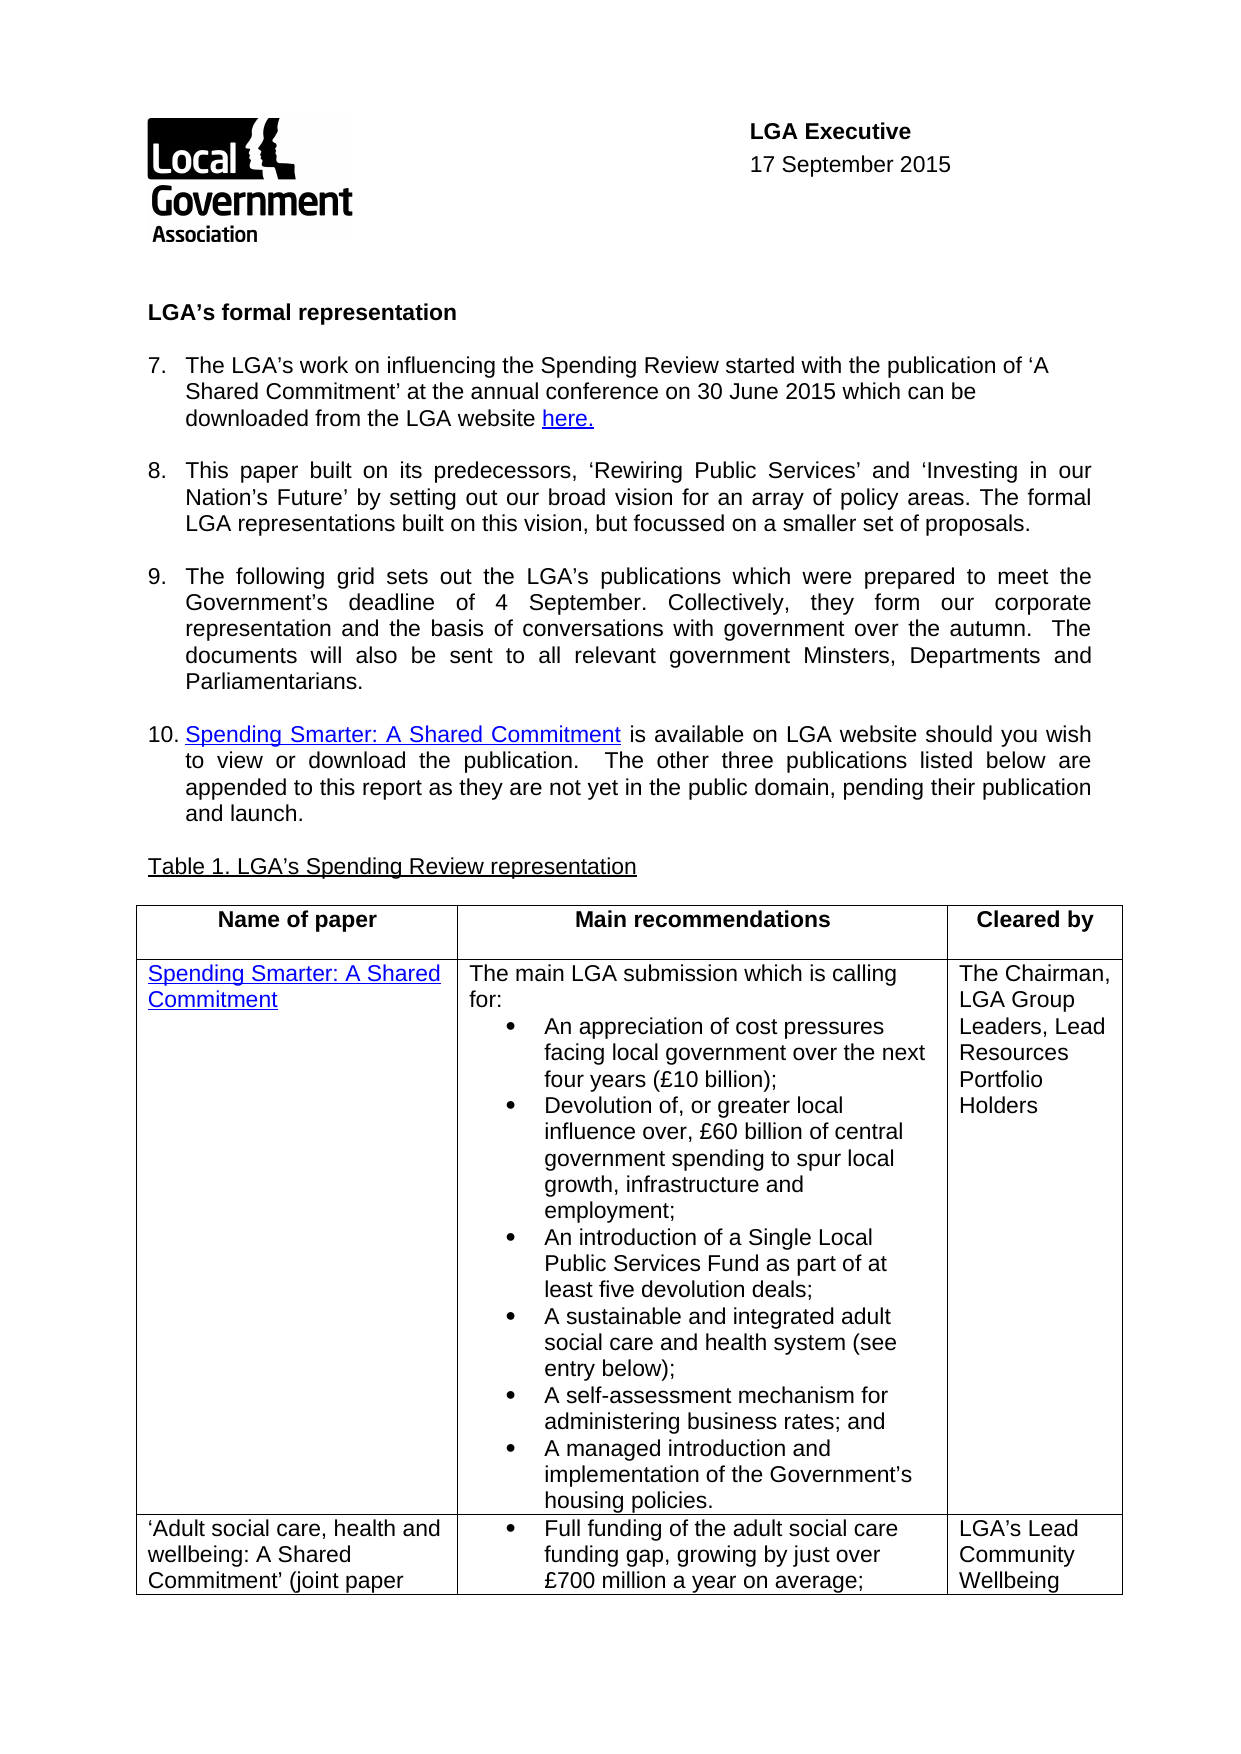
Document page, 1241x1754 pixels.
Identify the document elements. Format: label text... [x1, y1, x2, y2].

table_header Name of paper [137, 906, 457, 959]
table_cell The Chairman, LGA Group Leaders, Lead Resources Portfolio Holders [948, 960, 1122, 1513]
list Table 1. LGA’s Spending Review representation [148, 853, 1092, 879]
table_cell LGA’s Lead Community Wellbeing Portfolio Holders, (for ADASS) ADASS Trustees and President [948, 1515, 1122, 1594]
list This paper built on its predecessors, ‘Rewiring Public Services’ and ‘Investing in our Nation’s Future’ by setting out our broad vision for an array of policy areas. The formal LGA representations built on this vision, but focussed on a smaller set of proposals. [148, 457, 1092, 536]
table_cell Spending Smarter: A Shared Commitment [137, 960, 457, 1513]
list Spending Smarter: A Shared Commitment is available on LGA website should you wish to view or download the publication. The other three publications listed below are appended to this report as they are not yet in the public domain, pending their publication and launch. [148, 721, 1092, 826]
table_header Cleared by [948, 906, 1122, 959]
list The LGA’s work on influencing the Spending Review started with the publication of ‘A Shared Commitment’ at the annual conference on 30 June 2015 which can be downloaded from the LGA website here. [148, 352, 1092, 431]
text LGA’s formal representation [148, 299, 1092, 326]
table_cell The main LGA submission which is calling for: An appreciation of cost pressures facing local government over the next four years (£10 billion); Devolution of, or greater local influence over, £60 billion of central government spending to spur local growth, infrastructure and employment; An introduction of a Single Local Public Services Fund as part of at least five devolution deals; A sustainable and integrated adult social care and health system (see entry below); A self-assessment mechanism for administering business rates; and A managed introduction and implementation of the Government’s housing policies. [458, 960, 947, 1513]
list The following grid sets out the LGA’s publications which were prepared to meet the Government’s deadline of 4 September. Collectively, they form our corporate representation and the basis of conversations with government over the autumn. The documents will also be sent to all relevant government Minsters, Departments and Parliamentarians. [148, 563, 1092, 694]
picture [147, 118, 353, 242]
table_header Main recommendations [458, 906, 947, 959]
